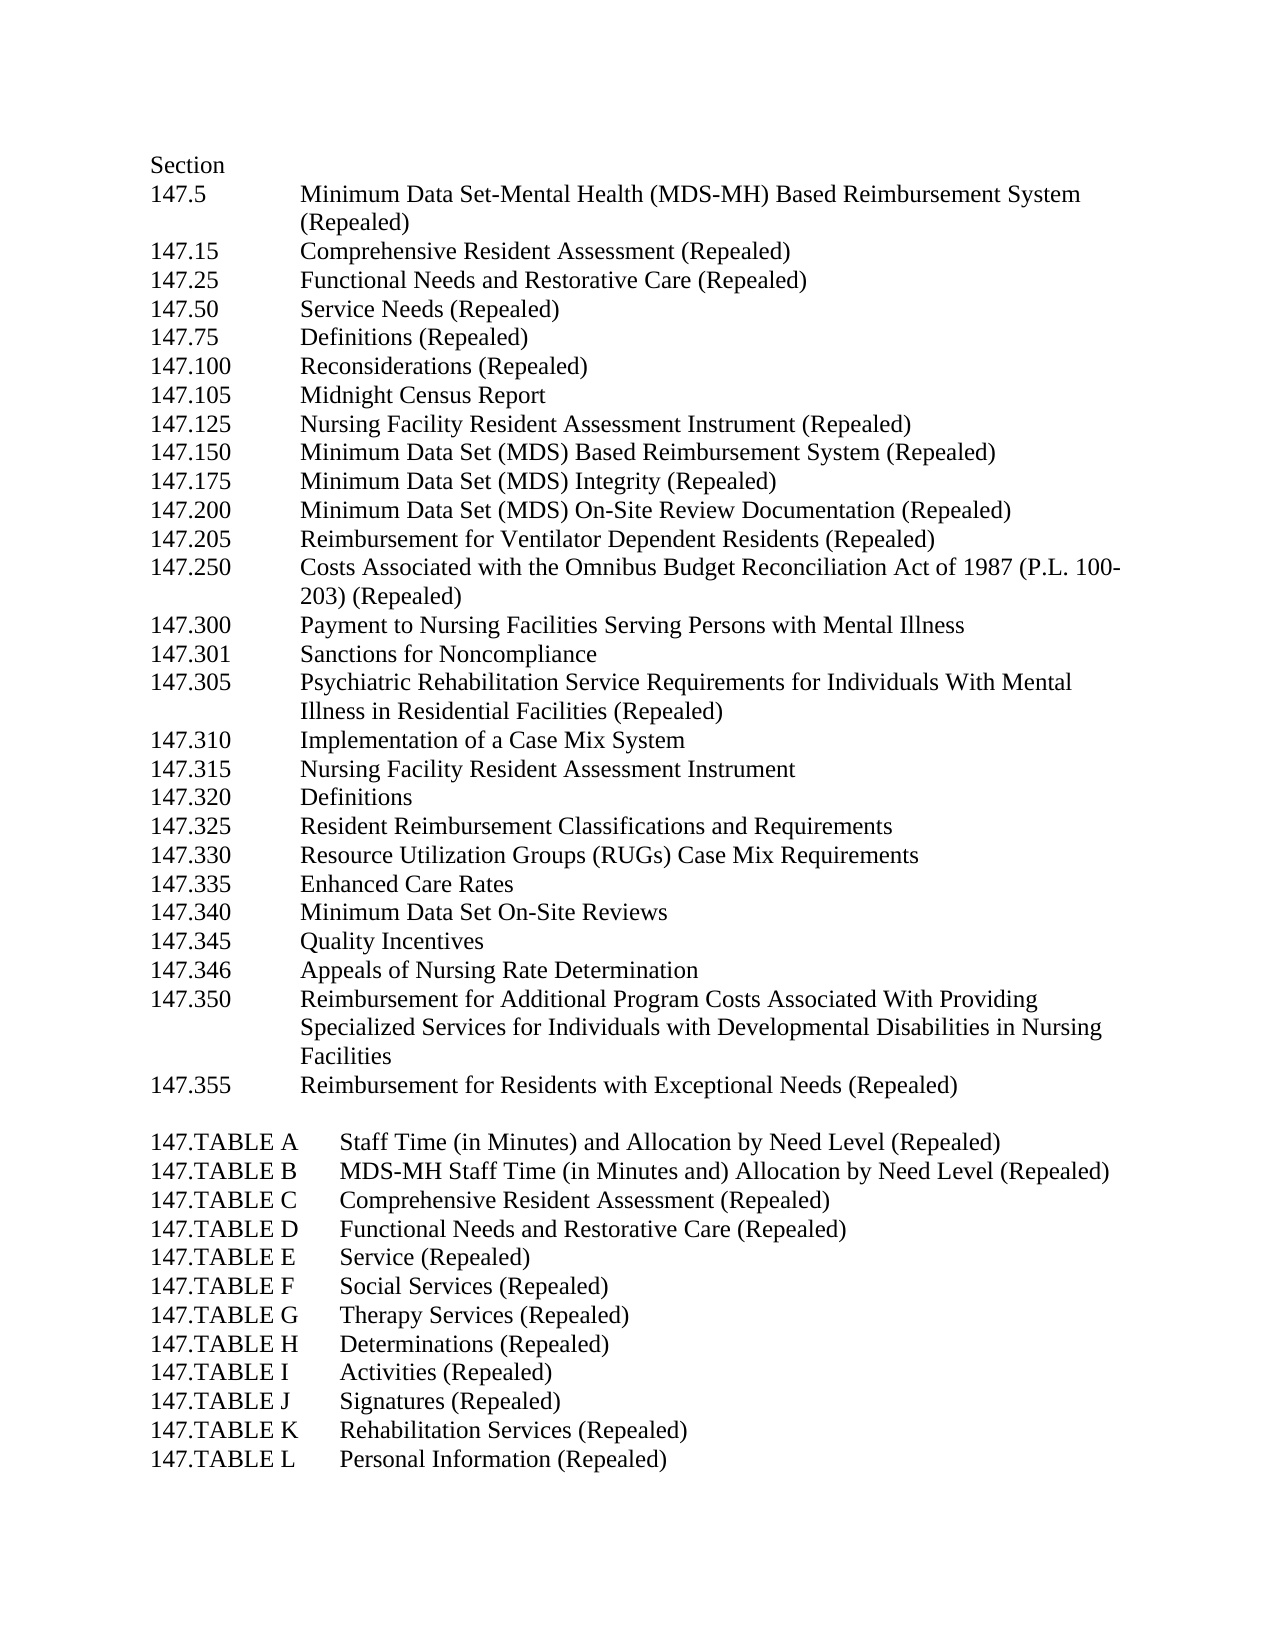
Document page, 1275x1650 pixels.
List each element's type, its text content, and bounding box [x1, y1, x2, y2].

text 147.105 Midnight Census Report [150, 380, 1125, 409]
text 147.250 Costs Associated with the Omnibus Budget Reconciliation Act of 1987 (P.L. 100-203) (Repealed) [150, 552, 1125, 610]
text 147.300 Payment to Nursing Facilities Serving Persons with Mental Illness [150, 610, 1125, 639]
text 147.205 Reimbursement for Ventilator Dependent Residents (Repealed) [150, 524, 1125, 552]
text 147.TABLE G Therapy Services (Repealed) [150, 1300, 1125, 1329]
text 147.325 Resident Reimbursement Classifications and Requirements [150, 811, 1125, 840]
text 147.TABLE D Functional Needs and Restorative Care (Repealed) [150, 1214, 1125, 1242]
text 147.175 Minimum Data Set (MDS) Integrity (Repealed) [150, 466, 1125, 495]
text 147.355 Reimbursement for Residents with Exceptional Needs (Repealed) [150, 1070, 1125, 1099]
text 147.TABLE L Personal Information (Repealed) [150, 1444, 1125, 1472]
text 147.350 Reimbursement for Additional Program Costs Associated With Providing Specialized Services for Individuals with Developmental Disabilities in Nursing Facilities [150, 984, 1125, 1070]
text 147.150 Minimum Data Set (MDS) Based Reimbursement System (Repealed) [150, 437, 1125, 466]
text 147.320 Definitions [150, 782, 1125, 811]
text 147.346 Appeals of Nursing Rate Determination [150, 955, 1125, 984]
text 147.125 Nursing Facility Resident Assessment Instrument (Repealed) [150, 409, 1125, 437]
text 147.TABLE F Social Services (Repealed) [150, 1271, 1125, 1300]
text 147.200 Minimum Data Set (MDS) On-Site Review Documentation (Repealed) [150, 495, 1125, 524]
text 147.100 Reconsiderations (Repealed) [150, 351, 1125, 380]
text 147.75 Definitions (Repealed) [150, 322, 1125, 351]
text 147.TABLE H Determinations (Repealed) [150, 1329, 1125, 1357]
text 147.25 Functional Needs and Restorative Care (Repealed) [150, 265, 1125, 294]
text 147.TABLE E Service (Repealed) [150, 1242, 1125, 1271]
text 147.TABLE B MDS-MH Staff Time (in Minutes and) Allocation by Need Level (Repealed) [150, 1156, 1125, 1185]
text 147.50 Service Needs (Repealed) [150, 294, 1125, 322]
text 147.310 Implementation of a Case Mix System [150, 725, 1125, 754]
text 147.330 Resource Utilization Groups (RUGs) Case Mix Requirements [150, 840, 1125, 869]
text 147.340 Minimum Data Set On-Site Reviews [150, 897, 1125, 926]
text Section [150, 150, 1125, 179]
text 147.305 Psychiatric Rehabilitation Service Requirements for Individuals With Mental Illness in Residential Facilities (Repealed) [150, 667, 1125, 725]
text 147.335 Enhanced Care Rates [150, 869, 1125, 897]
text 147.TABLE J Signatures (Repealed) [150, 1386, 1125, 1415]
text 147.315 Nursing Facility Resident Assessment Instrument [150, 754, 1125, 782]
text 147.15 Comprehensive Resident Assessment (Repealed) [150, 236, 1125, 265]
text 147.TABLE I Activities (Repealed) [150, 1357, 1125, 1386]
text 147.TABLE A Staff Time (in Minutes) and Allocation by Need Level (Repealed) [150, 1127, 1125, 1156]
text 147.345 Quality Incentives [150, 926, 1125, 955]
text 147.TABLE K Rehabilitation Services (Repealed) [150, 1415, 1125, 1444]
text 147.TABLE C Comprehensive Resident Assessment (Repealed) [150, 1185, 1125, 1214]
text 147.5 Minimum Data Set-Mental Health (MDS-MH) Based Reimbursement System (Repealed) [150, 179, 1125, 236]
text 147.301 Sanctions for Noncompliance [150, 639, 1125, 667]
